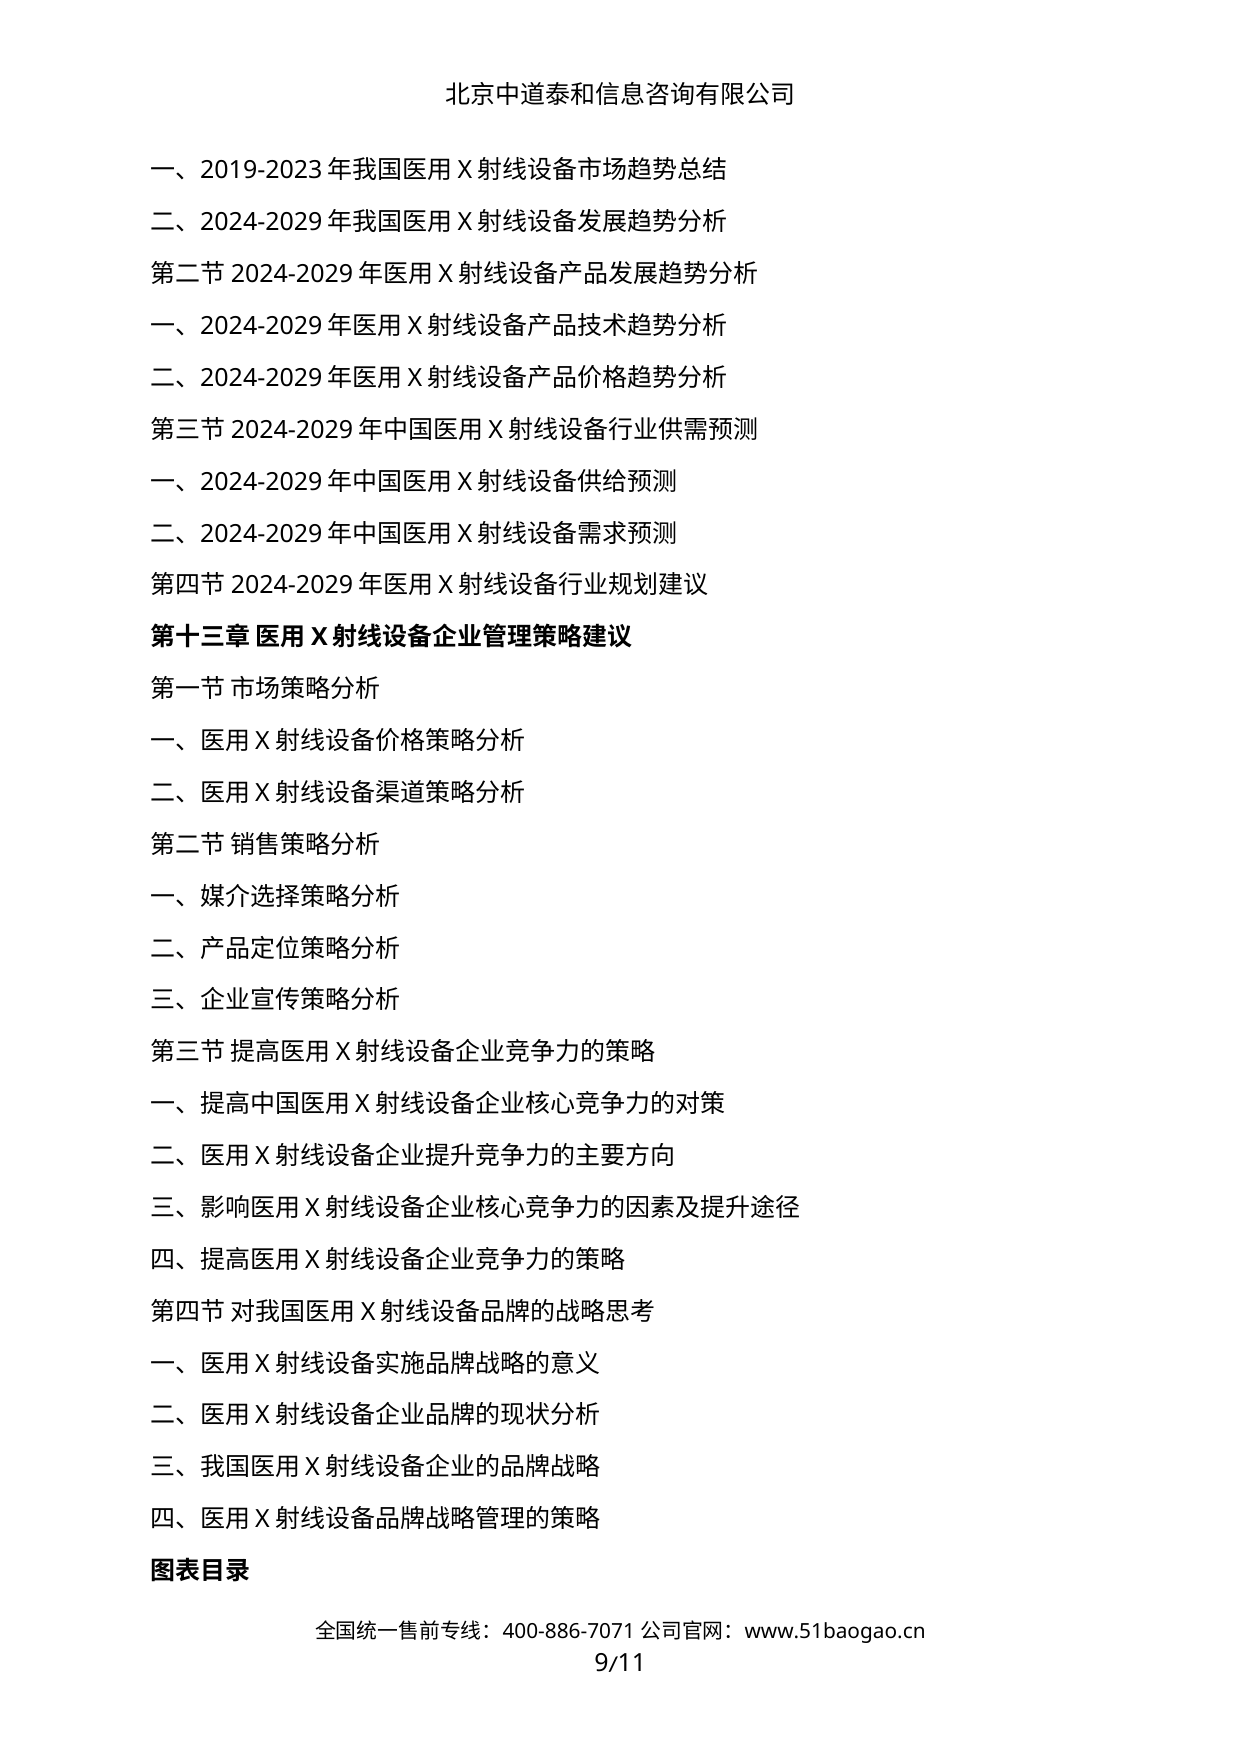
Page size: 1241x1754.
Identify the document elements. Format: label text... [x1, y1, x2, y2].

text 三、影响医用X射线设备企业核心竞争力的因素及提升途径 [150, 1187, 1090, 1224]
text 四、医用X射线设备品牌战略管理的策略 [150, 1499, 1090, 1535]
text 一、2019-2023年我国医用X射线设备市场趋势总结 [150, 150, 1090, 186]
text 第三节 2024-2029年中国医用X射线设备行业供需预测 [150, 409, 1090, 446]
text 三、我国医用X射线设备企业的品牌战略 [150, 1447, 1090, 1483]
text 二、2024-2029年中国医用X射线设备需求预测 [150, 513, 1090, 549]
text 四、提高医用X射线设备企业竞争力的策略 [150, 1239, 1090, 1276]
text 一、2024-2029年医用X射线设备产品技术趋势分析 [150, 306, 1090, 342]
text 二、2024-2029年医用X射线设备产品价格趋势分析 [150, 357, 1090, 394]
text 第四节 对我国医用X射线设备品牌的战略思考 [150, 1291, 1090, 1327]
text 第四节 2024-2029年医用X射线设备行业规划建议 [150, 565, 1090, 601]
text 一、2024-2029年中国医用X射线设备供给预测 [150, 461, 1090, 497]
text 二、医用X射线设备企业提升竞争力的主要方向 [150, 1136, 1090, 1172]
text 二、产品定位策略分析 [150, 928, 1090, 964]
text 二、医用X射线设备企业品牌的现状分析 [150, 1395, 1090, 1431]
text 第十三章 医用X射线设备企业管理策略建议 [150, 617, 1090, 653]
text 第二节 2024-2029年医用X射线设备产品发展趋势分析 [150, 254, 1090, 290]
text 三、企业宣传策略分析 [150, 980, 1090, 1016]
text 二、医用X射线设备渠道策略分析 [150, 772, 1090, 809]
text 第三节 提高医用X射线设备企业竞争力的策略 [150, 1032, 1090, 1068]
text 二、2024-2029年我国医用X射线设备发展趋势分析 [150, 202, 1090, 238]
text 一、提高中国医用X射线设备企业核心竞争力的对策 [150, 1084, 1090, 1120]
text 图表目录 [150, 1551, 1090, 1587]
text 第一节 市场策略分析 [150, 669, 1090, 705]
text 一、媒介选择策略分析 [150, 876, 1090, 912]
text 一、医用X射线设备实施品牌战略的意义 [150, 1343, 1090, 1379]
text 第二节 销售策略分析 [150, 824, 1090, 861]
text 一、医用X射线设备价格策略分析 [150, 721, 1090, 757]
